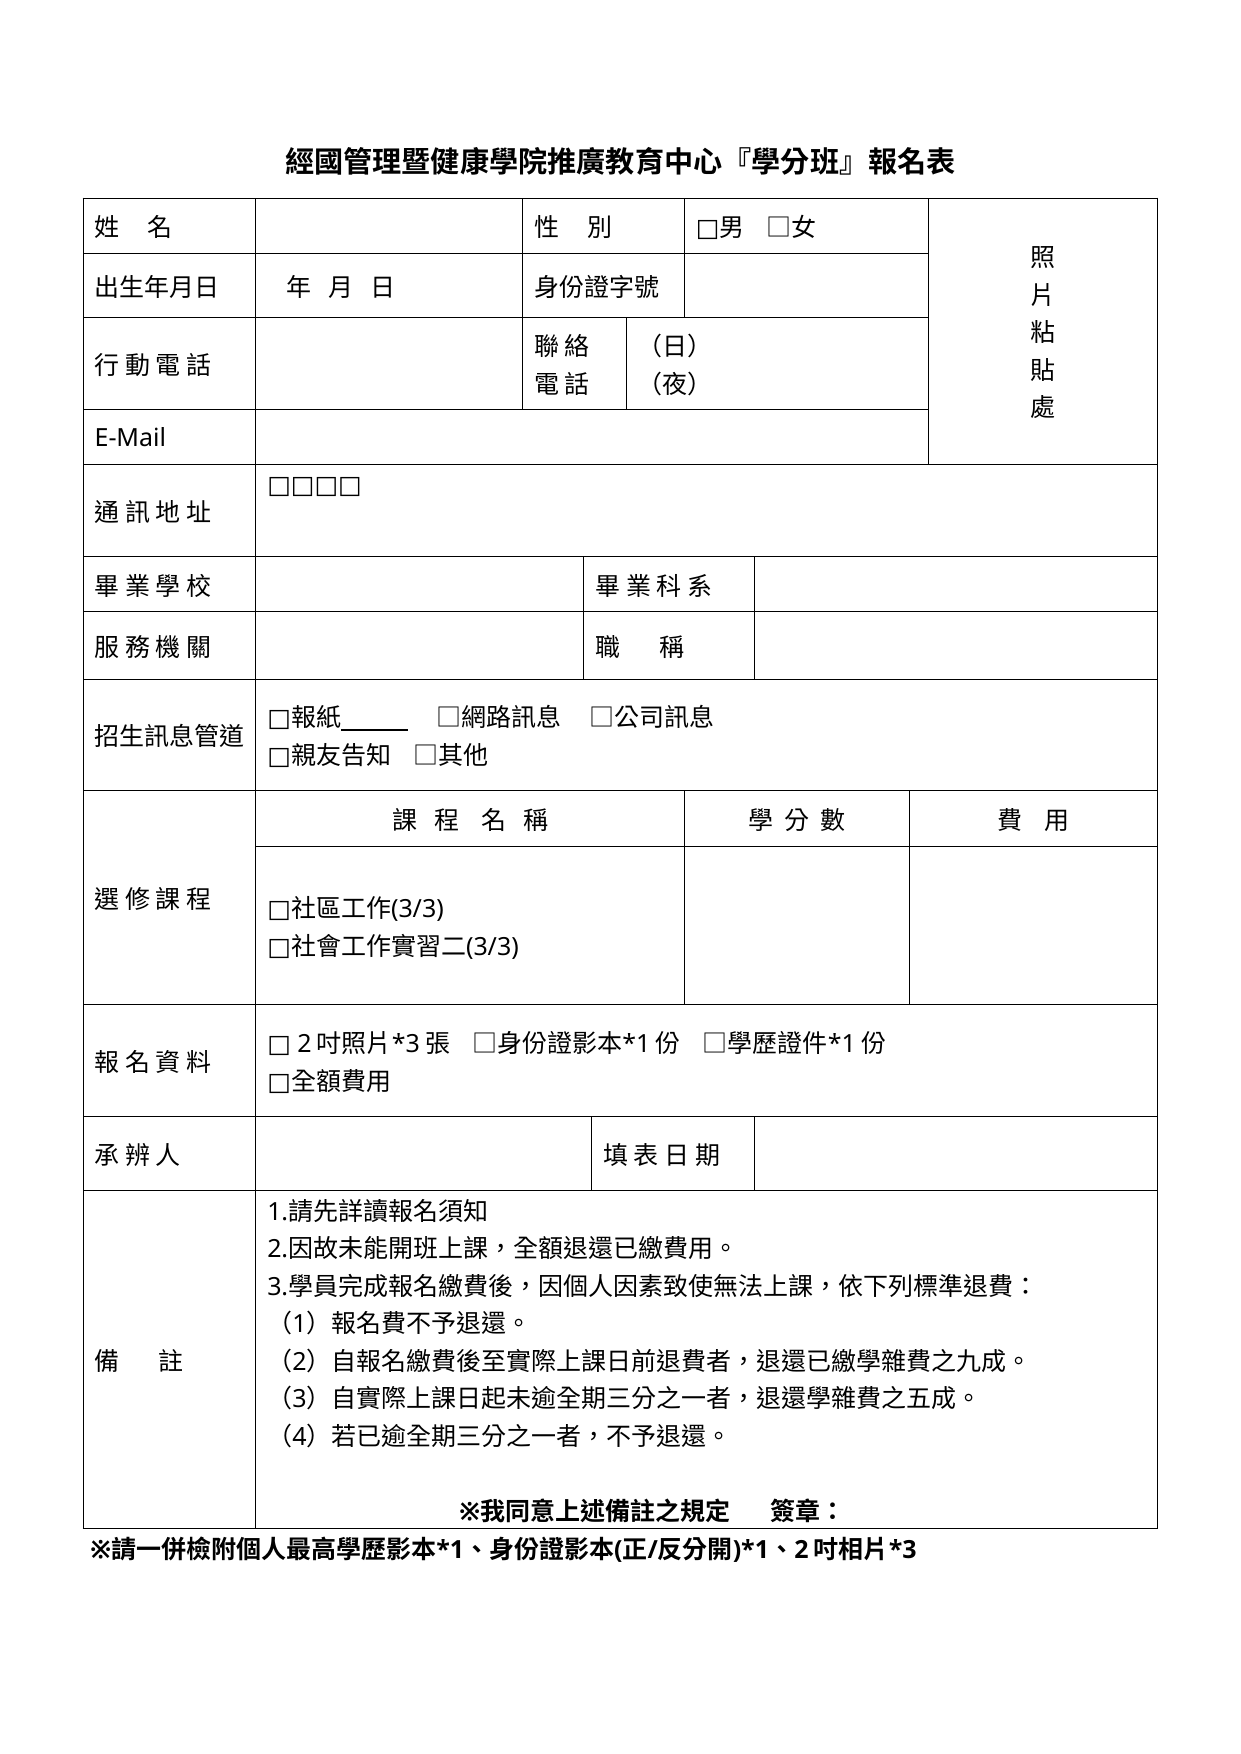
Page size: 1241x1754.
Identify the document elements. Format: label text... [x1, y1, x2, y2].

table_cell 年 月 日 [256, 254, 522, 317]
table_cell 選 修 課 程 [84, 791, 255, 1004]
table_cell □□□□ [256, 465, 1157, 556]
table_cell [256, 410, 928, 464]
table_cell [685, 254, 928, 317]
table_cell [256, 1117, 591, 1189]
table_cell 學 分 數 [685, 791, 909, 846]
table_cell □社區工作(3/3) □社會工作實習二(3/3) [256, 847, 684, 1004]
text 經國管理暨健康學院推廣教育中心『學分班』報名表 [75, 122, 1165, 197]
table_cell [755, 557, 1157, 611]
table_cell [755, 1117, 1157, 1189]
table_cell [256, 318, 522, 409]
table_cell □報紙 □網路訊息 □公司訊息 □親友告知 □其他 [256, 680, 1157, 790]
table_cell 畢 業 學 校 [84, 557, 255, 611]
table_cell 通 訊 地 址 [84, 465, 255, 556]
table_cell E-Mail [84, 410, 255, 464]
table_cell [256, 557, 583, 611]
table_cell 報 名 資 料 [84, 1005, 255, 1116]
table_header [256, 199, 522, 253]
text ※請一併檢附個人最高學歷影本*1、身份證影本(正/反分開)*1、2吋相片*3 [90, 1529, 1165, 1567]
table_cell 服 務 機 關 [84, 612, 255, 679]
table_cell 聯 絡 電 話 [523, 318, 626, 409]
table_cell [256, 612, 583, 679]
table_cell 出生年月日 [84, 254, 255, 317]
table_header 照 片 粘 貼 處 [929, 199, 1157, 464]
table_header 姓 名 [84, 199, 255, 253]
table_cell [755, 612, 1157, 679]
table_cell 備 註 [84, 1191, 255, 1528]
table_cell 承 辨 人 [84, 1117, 255, 1189]
table_cell 1.請先詳讀報名須知 2.因故未能開班上課，全額退還已繳費用。 3.學員完成報名繳費後，因個人因素致使無法上課，依下列標準退費： （1）報名費不予退還。 （2）自報名繳費後至實際上課日前退費者，退還已繳學雜費之九成。 （3）自實際上課日起未逾全期三分之一者，退還學雜費之五成。 （4）若已逾全期三分之一者，不予退還。 ※我同意上述備註之規定 簽章： [256, 1191, 1157, 1528]
table_cell 課 程 名 稱 [256, 791, 684, 846]
table_cell 行 動 電 話 [84, 318, 255, 409]
table_header □男 □女 [685, 199, 928, 253]
table_cell [685, 847, 909, 1004]
table_cell □ 2吋照片*3張 □身份證影本*1份 □學歷證件*1份 □全額費用 [256, 1005, 1157, 1116]
table_cell （日） （夜） [627, 318, 928, 409]
table_cell 身份證字號 [523, 254, 684, 317]
table_cell 職 稱 [584, 612, 754, 679]
table_cell 費 用 [910, 791, 1157, 846]
table_cell 招生訊息管道 [84, 680, 255, 790]
table_header 性 別 [523, 199, 684, 253]
table_cell 填 表 日 期 [592, 1117, 754, 1189]
table_cell [910, 847, 1157, 1004]
table_cell 畢 業 科 系 [584, 557, 754, 611]
